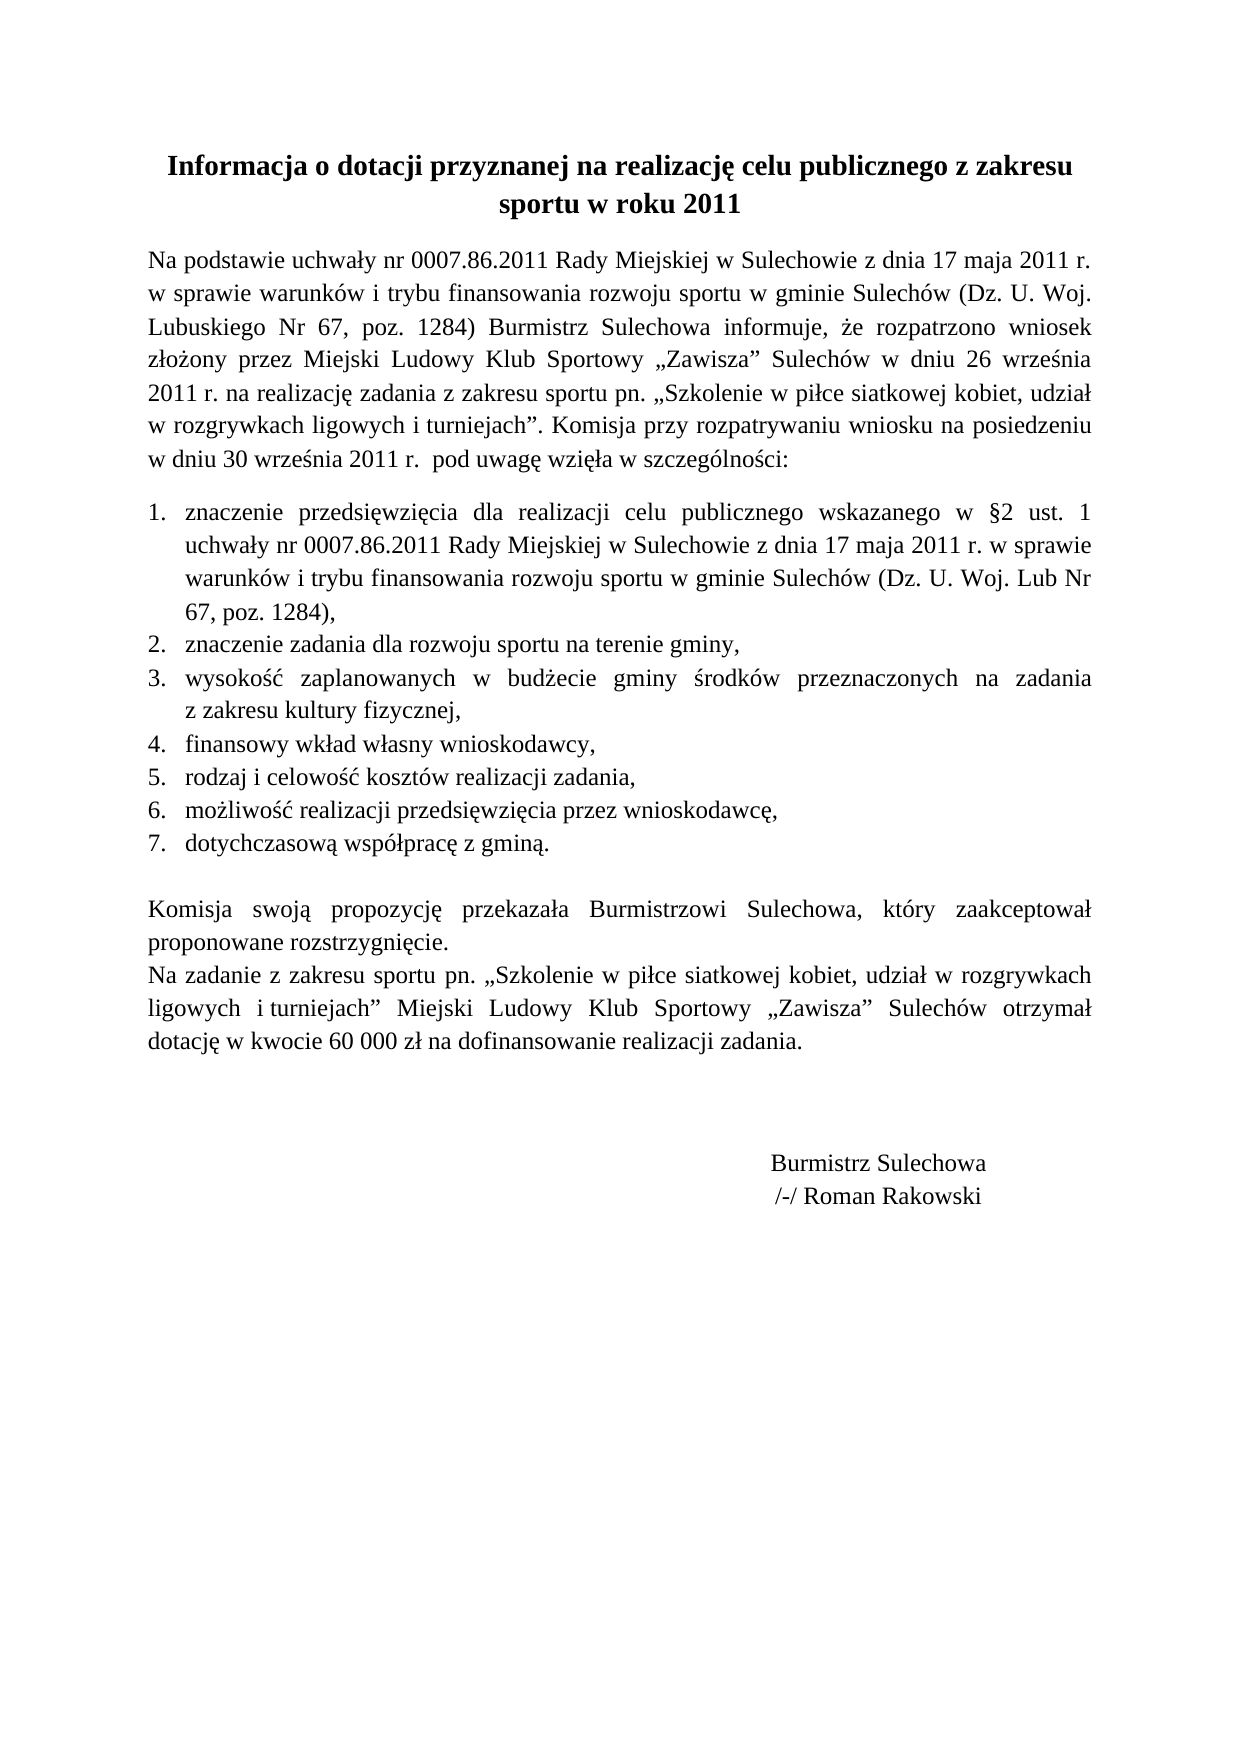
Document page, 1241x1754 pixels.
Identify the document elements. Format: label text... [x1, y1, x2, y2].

list dotychczasową współpracę z gminą. [148, 828, 1093, 856]
list możliwość realizacji przedsięwzięcia przez wnioskodawcę, [148, 795, 1093, 823]
text /-/ Roman Rakowski [590, 1181, 1093, 1209]
text Komisja swoją propozycję przekazała Burmistrzowi Sulechowa, który zaakceptował proponowane rozstrzygnięcie. [148, 894, 1093, 956]
list znaczenie przedsięwzięcia dla realizacji celu publicznego wskazanego w §2 ust. 1 uchwały nr 0007.86.2011 Rady Miejskiej w Sulechowie z dnia 17 maja 2011 r. w sprawie warunków i trybu finansowania rozwoju sportu w gminie Sulechów (Dz. U. Woj. Lub Nr 67, poz. 1284), [148, 497, 1093, 625]
text Burmistrz Sulechowa [590, 1148, 1093, 1176]
list rodzaj i celowość kosztów realizacji zadania, [148, 762, 1093, 790]
text Na zadanie z zakresu sportu pn. „Szkolenie w piłce siatkowej kobiet, udział w rozgrywkach ligowych i turniejach” Miejski Ludowy Klub Sportowy „Zawisza” Sulechów otrzymał dotację w kwocie 60 000 zł na dofinansowanie realizacji zadania. [148, 960, 1093, 1054]
list finansowy wkład własny wnioskodawcy, [148, 729, 1093, 757]
text Informacja o dotacji przyznanej na realizację celu publicznego z zakresu sportu w roku 2011 [148, 148, 1093, 220]
text Na podstawie uchwały nr 0007.86.2011 Rady Miejskiej w Sulechowie z dnia 17 maja 2011 r. w sprawie warunków i trybu finansowania rozwoju sportu w gminie Sulechów (Dz. U. Woj. Lubuskiego Nr 67, poz. 1284) Burmistrz Sulechowa informuje, że rozpatrzono wniosek złożony przez Miejski Ludowy Klub Sportowy „Zawisza” Sulechów w dniu 26 września 2011 r. na realizację zadania z zakresu sportu pn. „Szkolenie w piłce siatkowej kobiet, udział w rozgrywkach ligowych i turniejach”. Komisja przy rozpatrywaniu wniosku na posiedzeniu w dniu 30 września 2011 r. pod uwagę wzięła w szczególności: [148, 246, 1093, 472]
list wysokość zaplanowanych w budżecie gminy środków przeznaczonych na zadania z zakresu kultury fizycznej, [148, 663, 1093, 724]
list znaczenie zadania dla rozwoju sportu na terenie gminy, [148, 629, 1093, 658]
